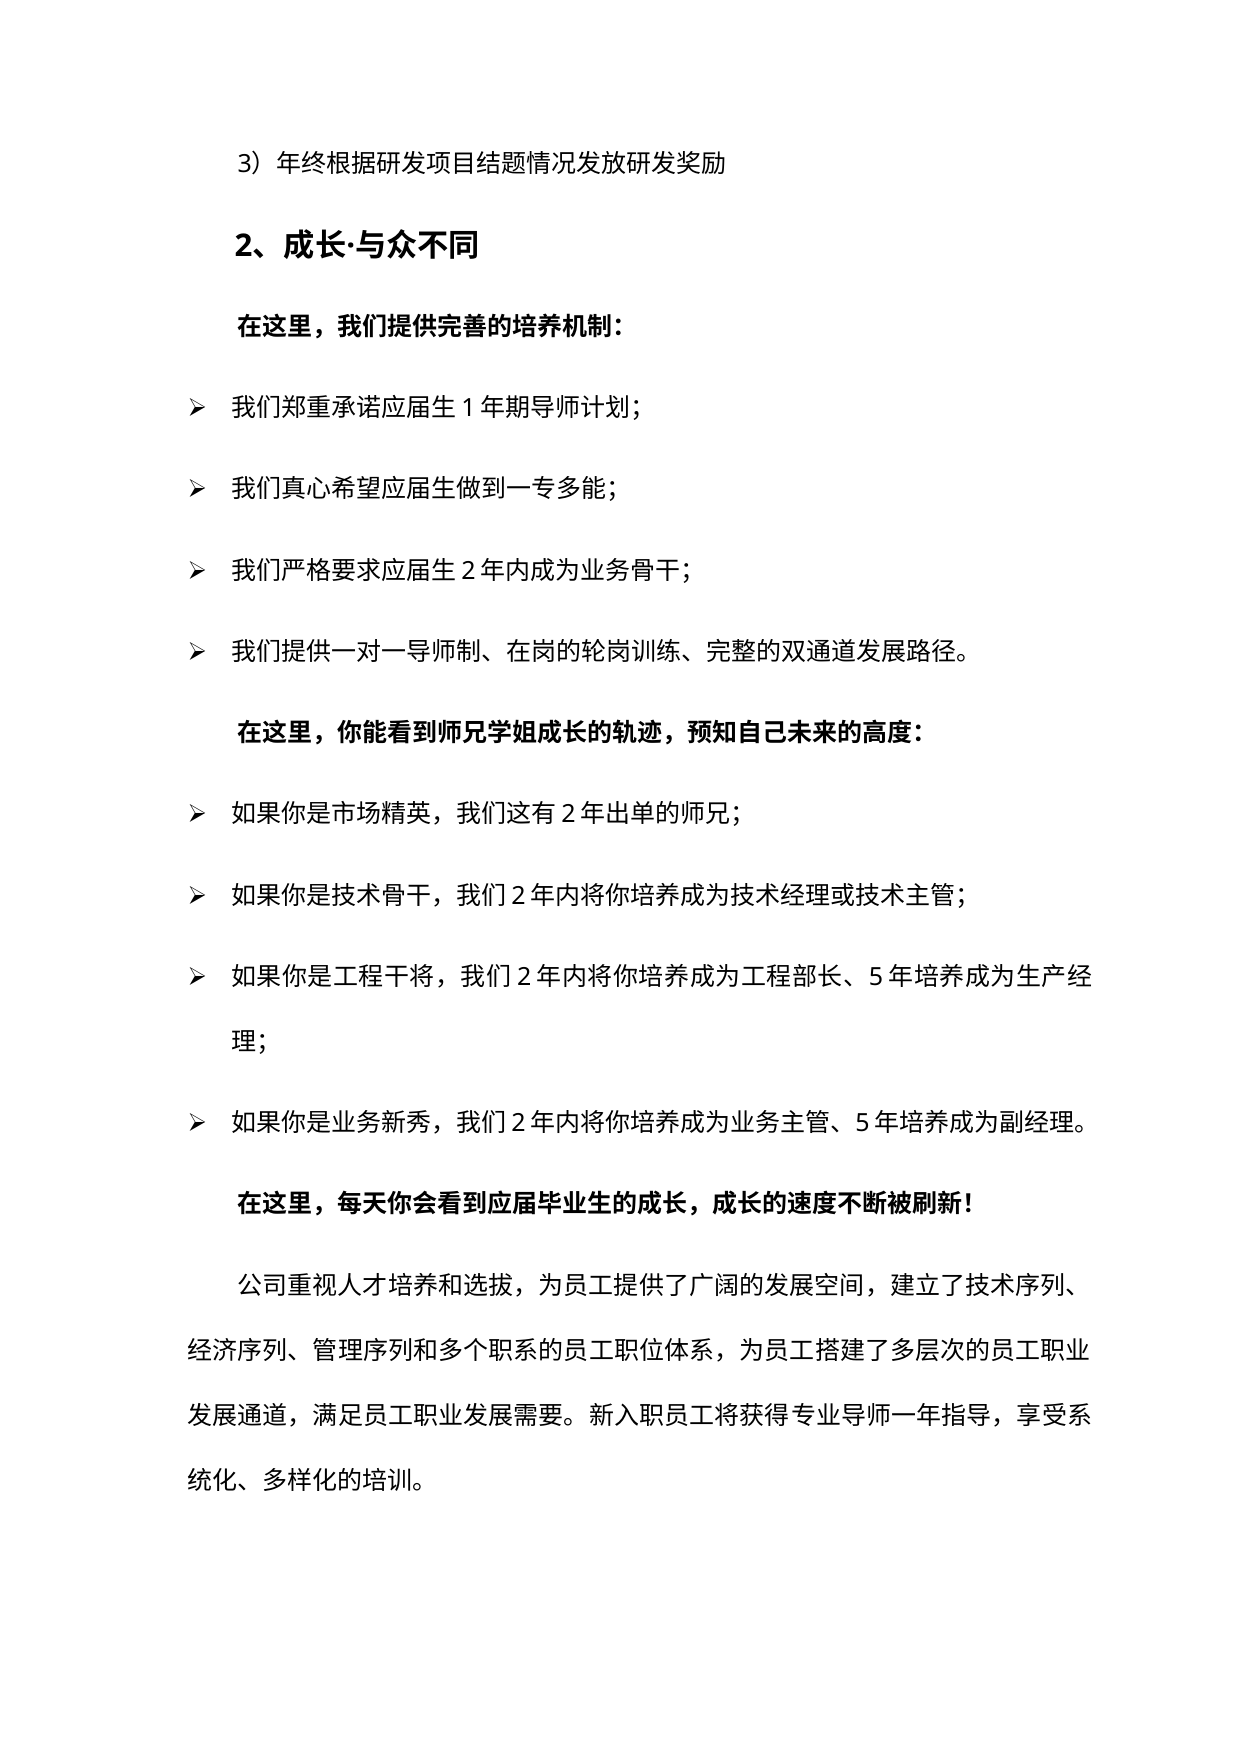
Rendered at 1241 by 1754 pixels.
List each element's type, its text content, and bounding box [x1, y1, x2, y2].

list 如果你是技术骨干，我们2年内将你培养成为技术经理或技术主管； [187, 861, 1092, 926]
list 我们严格要求应届生2年内成为业务骨干； [187, 536, 1092, 601]
list 如果你是业务新秀，我们2年内将你培养成为业务主管、5年培养成为副经理。 [187, 1088, 1092, 1153]
text 2、成长·与众不同 [187, 211, 1092, 276]
list 如果你是工程干将，我们2年内将你培养成为工程部长、5年培养成为生产经理； [187, 942, 1092, 1072]
text 3）年终根据研发项目结题情况发放研发奖励 [187, 129, 1092, 194]
list 如果你是市场精英，我们这有2年出单的师兄； [187, 779, 1092, 844]
text 在这里，每天你会看到应届毕业生的成长，成长的速度不断被刷新！ [187, 1169, 1092, 1234]
list 我们真心希望应届生做到一专多能； [187, 454, 1092, 519]
text 在这里，我们提供完善的培养机制： [187, 292, 1092, 357]
list 我们郑重承诺应届生1年期导师计划； [187, 373, 1092, 438]
text 在这里，你能看到师兄学姐成长的轨迹，预知自己未来的高度： [187, 698, 1092, 763]
list 我们提供一对一导师制、在岗的轮岗训练、完整的双通道发展路径。 [187, 617, 1092, 682]
text 公司重视人才培养和选拔，为员工提供了广阔的发展空间，建立了技术序列、经济序列、管理序列和多个职系的员工职位体系，为员工搭建了多层次的员工职业发展通道，满足员工职业发展需要。新入职员工将获得专业导师一年指导，享受系统化、多样化的培训。 [187, 1251, 1092, 1511]
